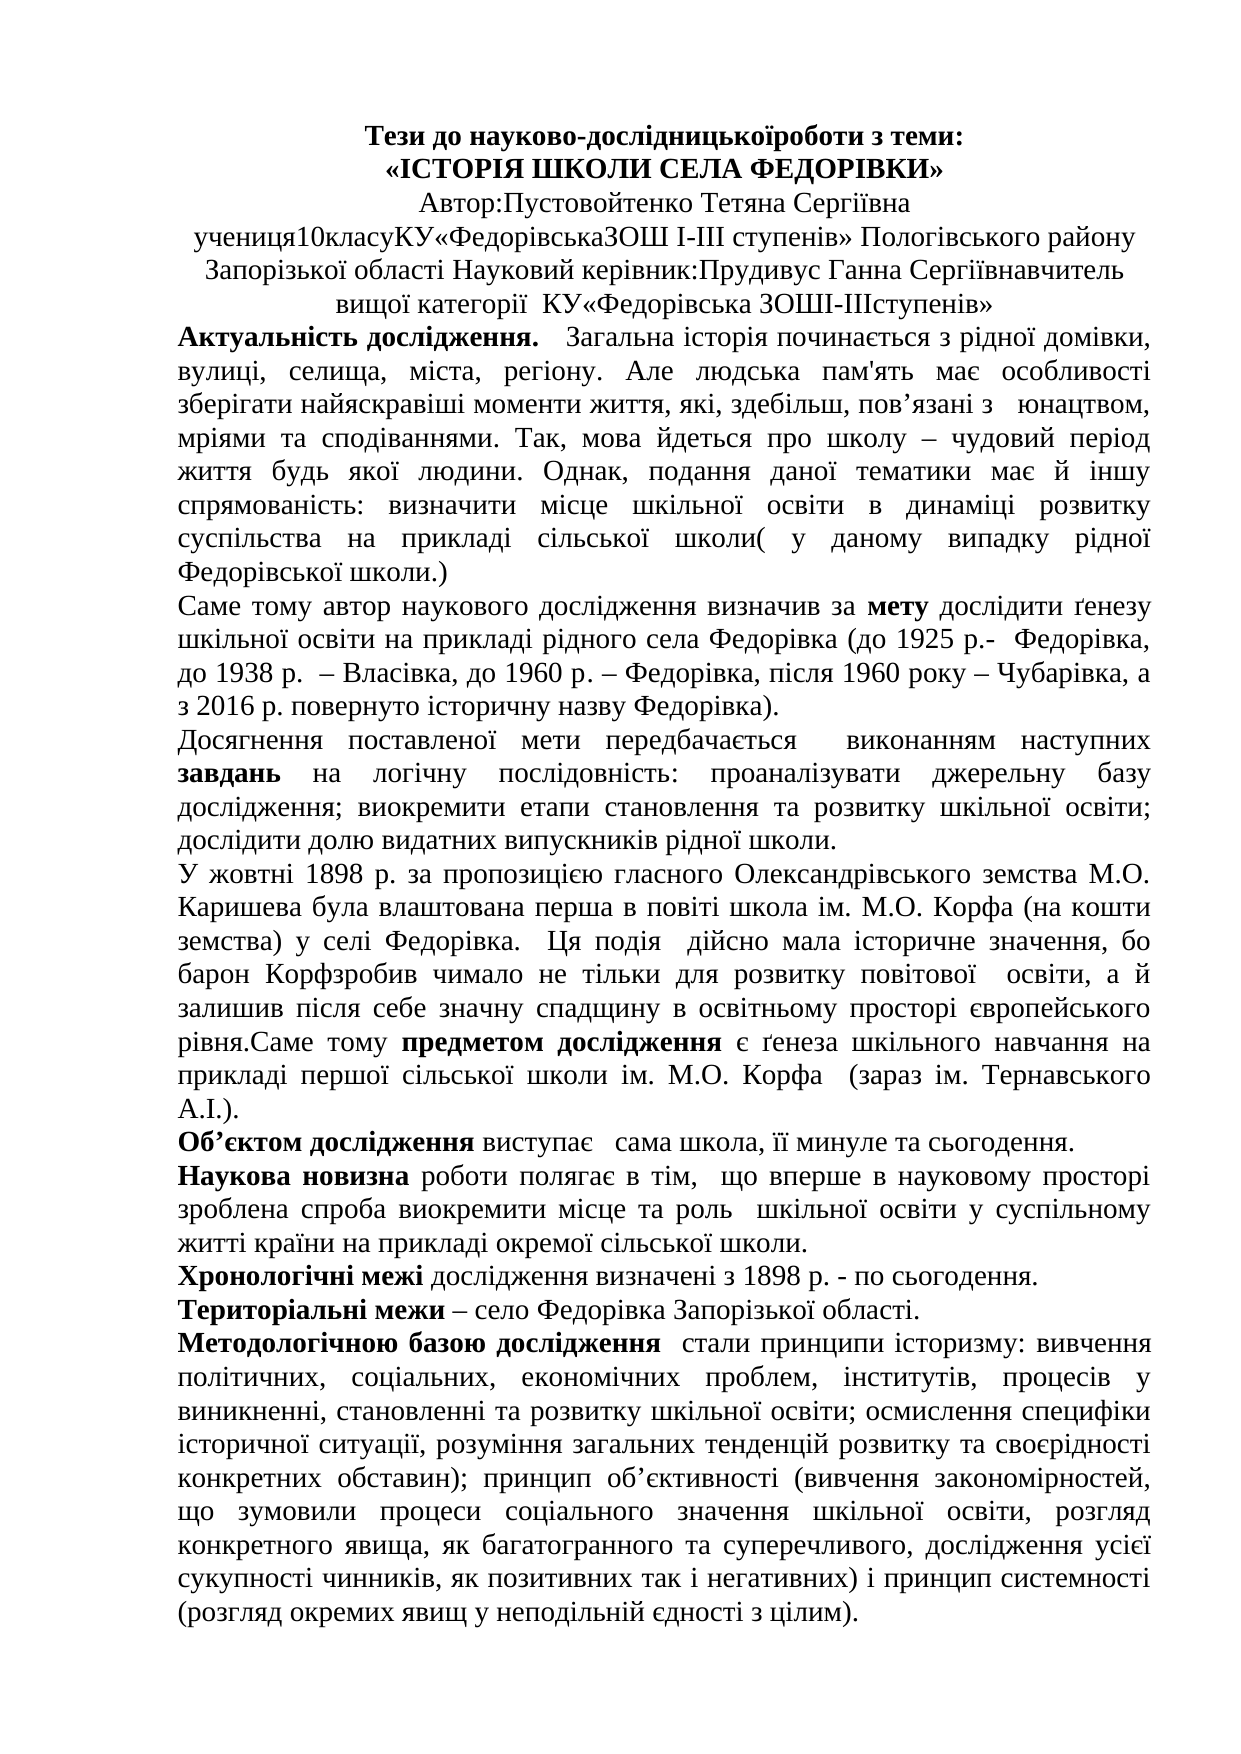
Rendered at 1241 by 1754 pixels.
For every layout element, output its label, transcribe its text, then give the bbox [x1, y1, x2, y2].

text Актуальність дослідження. Загальна історія починається з рідної домівки, вулиці, селища, міста, регіону. Але людська пам'ять має особливості зберігати найяскравіші моменти життя, які, здебільш, пов’язані з юнацтвом, мріями та сподіваннями. Так, мова йдеться про школу – чудовий період життя будь якої людини. Однак, подання даної тематики має й іншу спрямованість: визначити місце шкільної освіти в динаміці розвитку суспільства на прикладі сільської школи( у даному випадку рідної Федорівської школи.) [177, 319, 1152, 588]
text Досягнення поставленої мети передбачається виконанням наступних завдань на логічну послідовність: проаналізувати джерельну базу дослідження; виокремити етапи становлення та розвитку шкільної освіти; дослідити долю видатних випускників рідної школи. [177, 722, 1152, 856]
text Хронологічні межі дослідження визначені з 1898 р. - по сьогодення. [177, 1258, 1152, 1292]
list Наукова новизна роботи полягає в тім, що вперше в науковому просторі зроблена спроба виокремити місце та роль шкільної освіти у суспільному житті країни на прикладі окремої сільської школи. [177, 1158, 1152, 1258]
text Об’єктом дослідження виступає сама школа, її минуле та сьогодення. [177, 1124, 1152, 1158]
list У жовтні 1898 р. за пропозицією гласного Олександрівського земства М.О. Каришева була влаштована перша в повіті школа ім. М.О. Корфа (на кошти земства) у селі Федорівка. Ця подія дійсно мала історичне значення, бо барон Корфзробив чимало не тільки для розвитку повітової освіти, а й залишив після себе значну спадщину в освітньому просторі європейського рівня.Саме тому предметом дослідження є ґенеза шкільного навчання на прикладі першої сільської школи ім. М.О. Корфа (зараз ім. Тернавського А.І.). [177, 856, 1152, 1124]
text Саме тому автор наукового дослідження визначив за мету дослідити ґенезу шкільної освіти на прикладі рідного села Федорівка (до 1925 р.- Федорівка, до 1938 р. – Власівка, до 1960 р. – Федорівка, після 1960 року – Чубарівка, а з 2016 р. повернуто історичну назву Федорівка). [177, 588, 1152, 722]
text Автор:Пустовойтенко Тетяна Сергіївна учениця10класуКУ«ФедорівськаЗОШ І-ІІІ ступенів» Пологівського району Запорізької області Науковий керівник:Прудивус Ганна Сергіївнавчитель вищої категорії КУ«Федорівська ЗОШІ-ІІІступенів» [177, 185, 1152, 319]
text Тези до науково-дослідницькоїроботи з теми: [177, 118, 1152, 152]
list Методологічною базою дослідження стали принципи історизму: вивчення політичних, соціальних, економічних проблем, інститутів, процесів у виникненні, становленні та розвитку шкільної освіти; осмислення специфіки історичної ситуації, розуміння загальних тенденцій розвитку та своєрідності конкретних обставин); принцип об’єктивності (вивчення закономірностей, що зумовили процеси соціального значення шкільної освіти, розгляд конкретного явища, як багатогранного та суперечливого, дослідження усієї сукупності чинників, як позитивних так і негативних) і принцип системності (розгляд окремих явищ у неподільній єдності з цілим). [177, 1326, 1152, 1627]
text «ІСТОРІЯ ШКОЛИ СЕЛА ФЕДОРІВКИ» [177, 152, 1152, 185]
text Територіальні межи – село Федорівка Запорізької області. [177, 1292, 1152, 1326]
